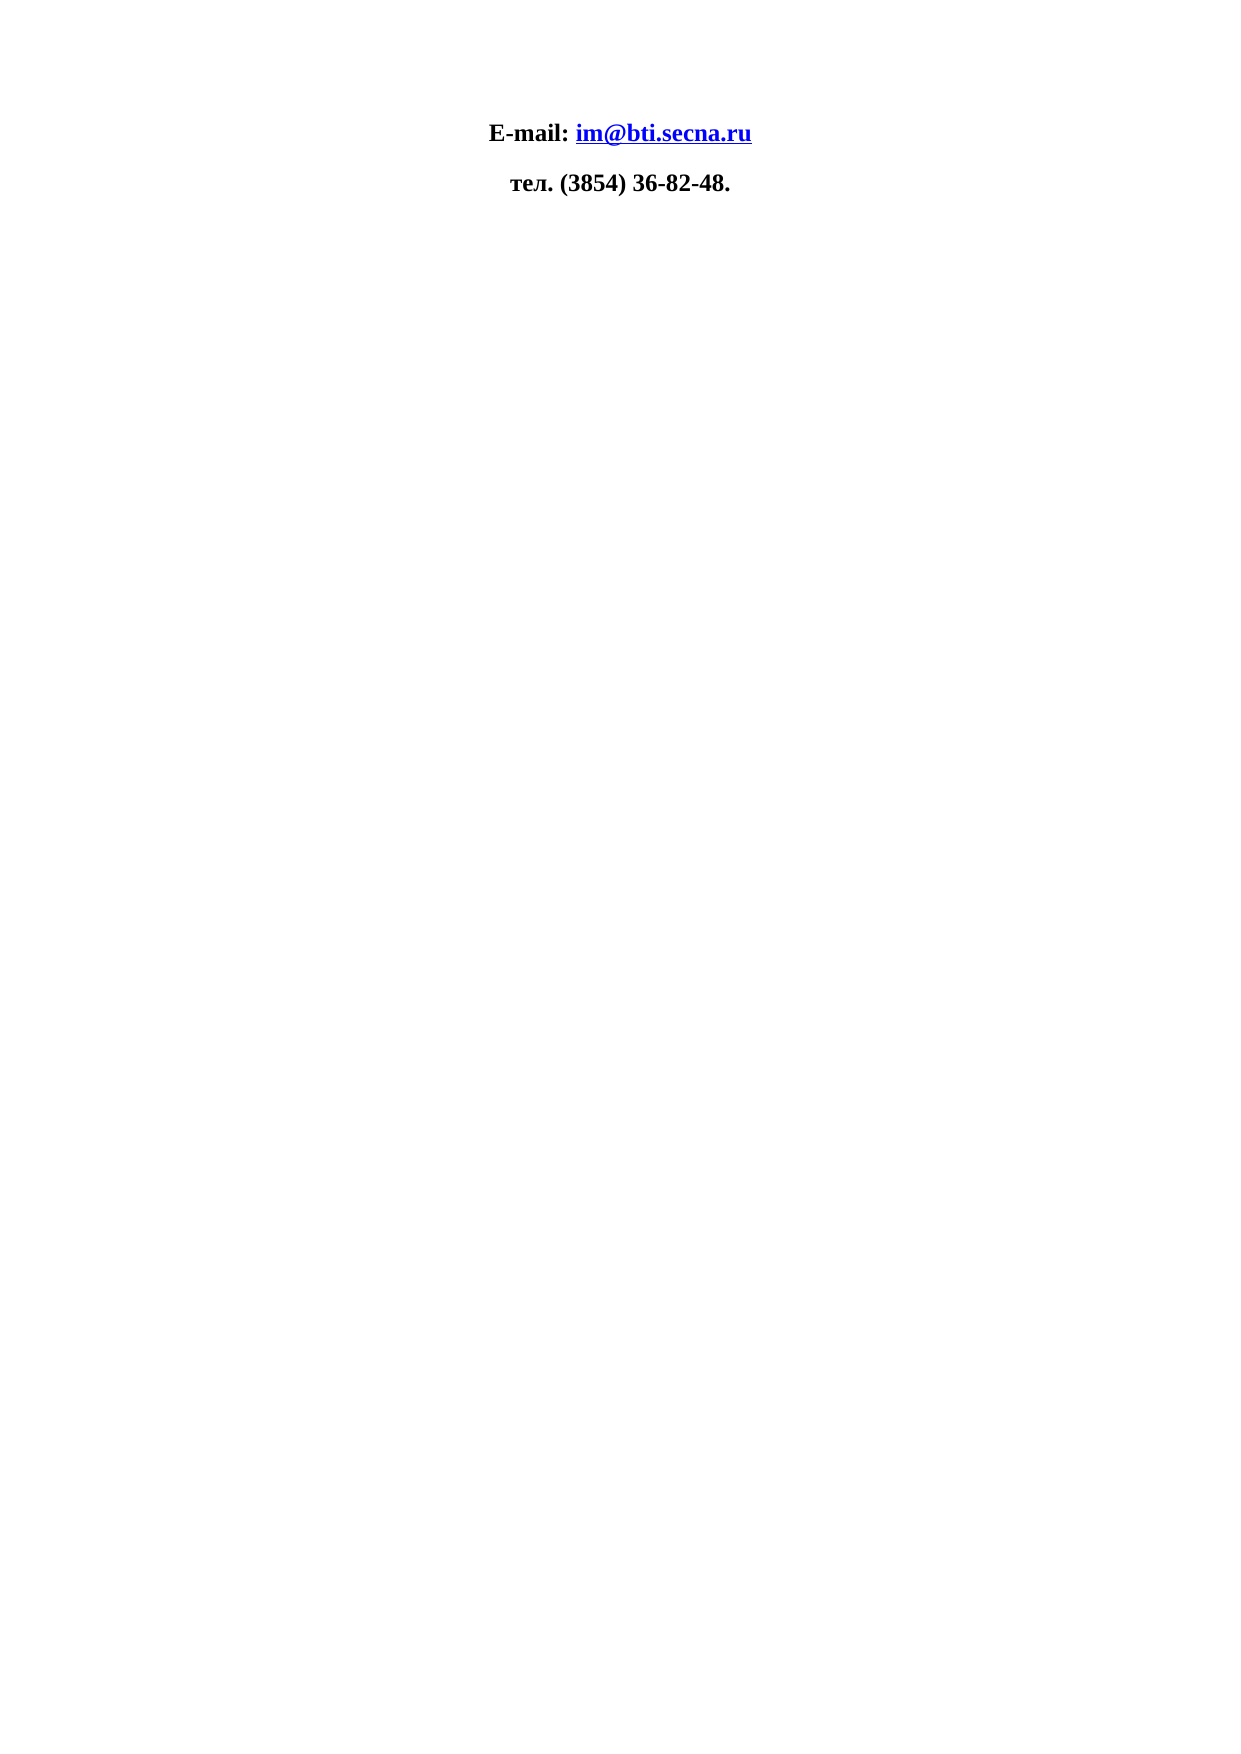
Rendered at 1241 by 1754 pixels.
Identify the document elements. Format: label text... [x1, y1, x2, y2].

text Е-mail: im@bti.secna.ru [118, 118, 1122, 147]
text тел. (3854) 36-82-48. [118, 168, 1122, 196]
